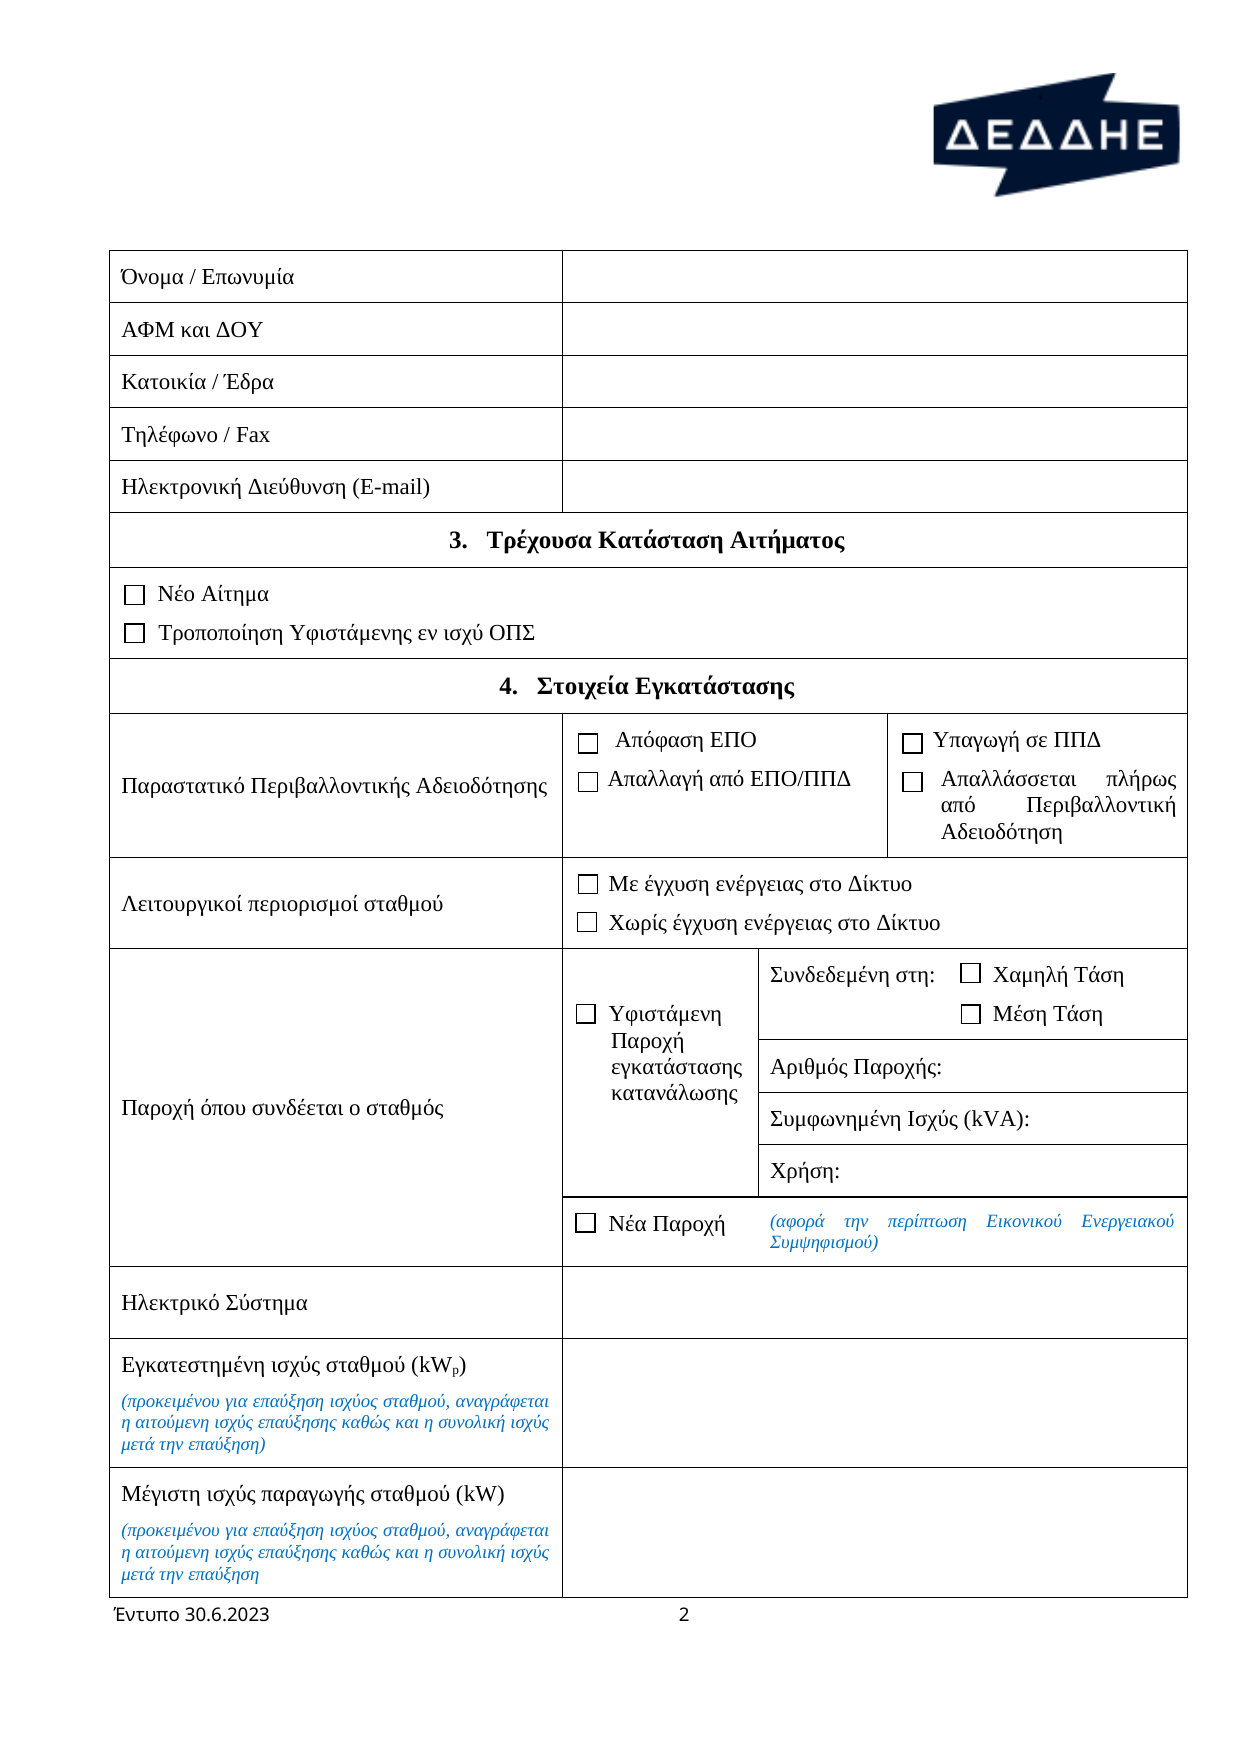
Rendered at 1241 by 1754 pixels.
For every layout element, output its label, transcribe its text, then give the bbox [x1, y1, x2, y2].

table_cell Όνομα / Επωνυμία [110, 251, 562, 302]
table_cell Στοιχεία Εγκατάστασης [110, 659, 1187, 713]
table_cell Αριθμός Παροχής: [759, 1040, 1187, 1092]
table_cell Νέα Παροχή [563, 1198, 758, 1266]
table_cell Ηλεκτρονική Διεύθυνση (E-mail) [110, 461, 562, 512]
table_cell Υφιστάμενη Παροχή εγκατάστασης κατανάλωσης [563, 949, 758, 1196]
table_cell Με έγχυση ενέργειας στο Δίκτυο Χωρίς έγχυση ενέργειας στο Δίκτυο [563, 858, 1187, 948]
table_cell [563, 1267, 1187, 1337]
table_cell [563, 461, 1187, 512]
picture [933, 73, 1182, 199]
table_cell [563, 1468, 1187, 1597]
table_cell [563, 1339, 1187, 1467]
table_cell [563, 251, 1187, 302]
table_cell Νέο Αίτημα Τροποποίηση Υφιστάμενης εν ισχύ ΟΠΣ [110, 568, 1187, 658]
table_cell Παραστατικό Περιβαλλοντικής Αδειοδότησης [110, 714, 562, 857]
table_cell Συνδεδεμένη στη: Χαμηλή Τάση Μέση Τάση [759, 949, 1187, 1039]
table_cell Κατοικία / Έδρα [110, 356, 562, 407]
table_cell Τρέχουσα Κατάσταση Αιτήματος [110, 513, 1187, 567]
table_cell [563, 408, 1187, 459]
table_cell Υπαγωγή σε ΠΠΔ Απαλλάσσεται πλήρως από Περιβαλλοντική Αδειοδότηση [888, 714, 1187, 857]
table_cell [563, 356, 1187, 407]
table_cell (αφορά την περίπτωση Εικονικού Ενεργειακού Συμψηφισμού) [759, 1198, 1187, 1266]
table_cell Συμφωνημένη Ισχύς (kVA): [759, 1093, 1187, 1144]
table_cell Απόφαση ΕΠΟ Απαλλαγή από ΕΠΟ/ΠΠΔ [563, 714, 887, 857]
table_cell Παροχή όπου συνδέεται ο σταθμός [110, 949, 562, 1266]
table_cell Εγκατεστημένη ισχύς σταθμού (kWp) (προκειμένου για επαύξηση ισχύος σταθμού, αναγράφεται η αιτούμενη ισχύς επαύξησης καθώς και η συνολική ισχύς μετά την επαύξηση) [110, 1339, 562, 1467]
table_cell ΑΦΜ και ΔΟΥ [110, 303, 562, 355]
table_cell Μέγιστη ισχύς παραγωγής σταθμού (kW) (προκειμένου για επαύξηση ισχύος σταθμού, αναγράφεται η αιτούμενη ισχύς επαύξησης καθώς και η συνολική ισχύς μετά την επαύξηση [110, 1468, 562, 1597]
table_cell Τηλέφωνο / Fax [110, 408, 562, 459]
table_cell Λειτουργικοί περιορισμοί σταθμού [110, 858, 562, 948]
table_cell [563, 303, 1187, 355]
table_cell Ηλεκτρικό Σύστημα [110, 1267, 562, 1337]
table_cell Χρήση: [759, 1145, 1187, 1196]
